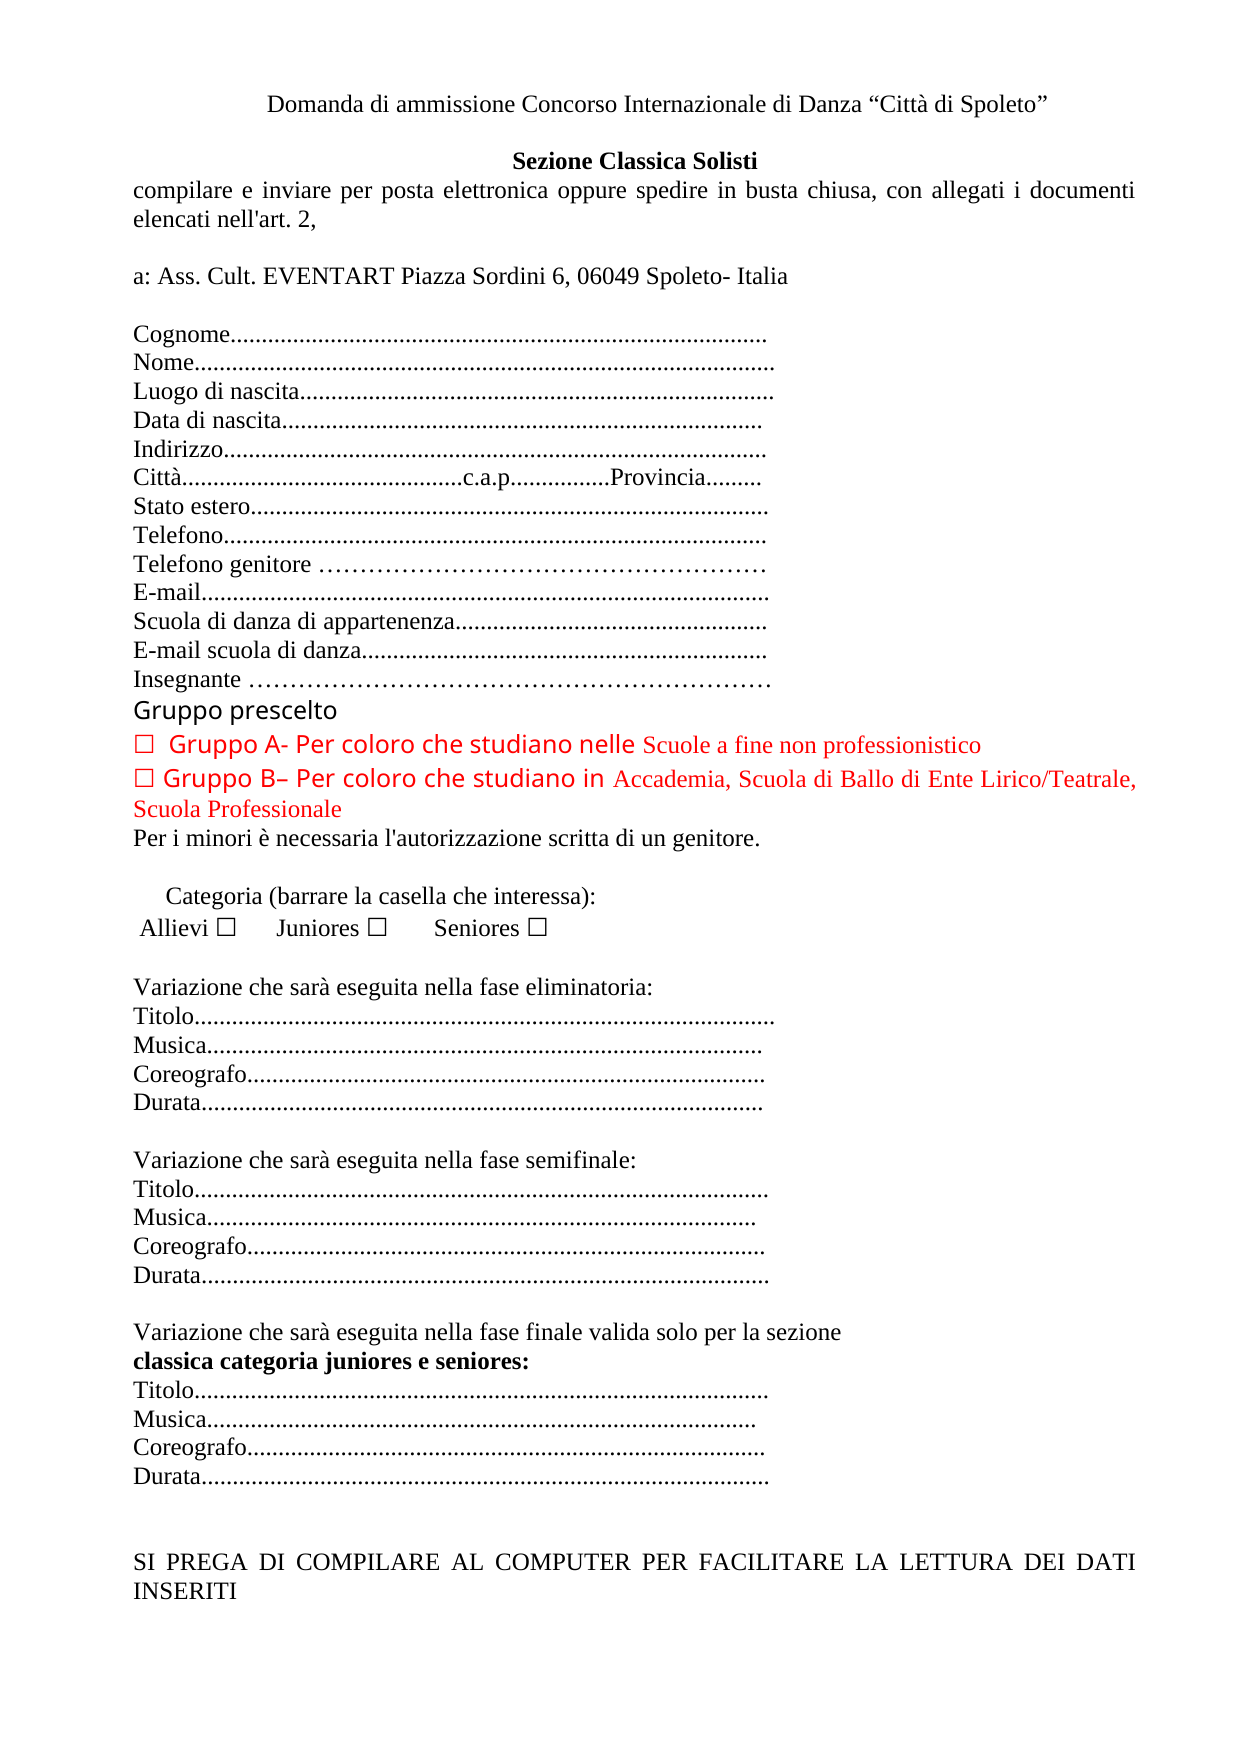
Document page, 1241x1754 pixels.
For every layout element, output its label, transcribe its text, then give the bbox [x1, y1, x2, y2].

text classica categoria juniores e seniores: [133, 1346, 1137, 1375]
text Coreografo................................................................................... [133, 1432, 1137, 1461]
text Insegnante ……………………………………………………… [133, 664, 1137, 692]
text compilare e inviare per posta elettronica oppure spedire in busta chiusa, con allegati i documenti elencati nell'art. 2, [133, 175, 1137, 232]
text E-mail scuola di danza................................................................. [133, 635, 1137, 664]
text Coreografo................................................................................... [133, 1059, 1137, 1087]
text Gruppo prescelto [133, 692, 1137, 726]
text Luogo di nascita............................................................................ [133, 376, 1137, 405]
text Durata........................................................................................... [133, 1260, 1137, 1289]
text Scuola di danza di appartenenza.................................................. [133, 606, 1137, 635]
text Musica........................................................................................ [133, 1404, 1137, 1432]
text Telefono....................................................................................... [133, 520, 1137, 549]
text E-mail........................................................................................... [133, 577, 1137, 606]
text Nome............................................................................................. [133, 347, 1137, 376]
text Variazione che sarà eseguita nella fase semifinale: [133, 1145, 1137, 1174]
text Sezione Classica Solisti [133, 146, 1137, 175]
text Variazione che sarà eseguita nella fase eliminatoria: [133, 972, 1137, 1001]
text Titolo............................................................................................. [133, 1001, 1137, 1030]
text Per i minori è necessaria l'autorizzazione scritta di un genitore. [133, 823, 1137, 852]
text Allievi ☐ Juniores ☐ Seniores ☐ [133, 909, 1137, 944]
text Coreografo................................................................................... [133, 1231, 1137, 1260]
text SI PREGA DI COMPILARE AL COMPUTER PER FACILITARE LA LETTURA DEI DATI INSERITI [133, 1547, 1137, 1605]
text Musica........................................................................................ [133, 1202, 1137, 1231]
text Domanda di ammissione Concorso Internazionale di Danza “Città di Spoleto” [177, 89, 1137, 117]
text Titolo............................................................................................ [133, 1174, 1137, 1202]
text Durata.......................................................................................... [133, 1087, 1137, 1116]
text Città.............................................c.a.p................Provincia......... [133, 462, 1137, 491]
text Stato estero................................................................................... [133, 491, 1137, 520]
text Indirizzo....................................................................................... [133, 434, 1137, 462]
text a: Ass. Cult. EVENTART Piazza Sordini 6, 06049 Spoleto- Italia [133, 261, 1137, 290]
text Data di nascita............................................................................. [133, 405, 1137, 434]
text ☐ Gruppo A- Per coloro che studiano nelle Scuole a fine non professionistico [133, 726, 1137, 761]
text ☐ Gruppo B– Per coloro che studiano in Accademia, Scuola di Ballo di Ente Lirico/Teatrale, Scuola Professionale [133, 761, 1137, 823]
text Categoria (barrare la casella che interessa): [133, 881, 1137, 909]
text Variazione che sarà eseguita nella fase finale valida solo per la sezione [133, 1317, 1137, 1346]
text Cognome...................................................................................... [133, 319, 1137, 347]
text Telefono genitore ……………………………………………… [133, 549, 1137, 577]
text Durata........................................................................................... [133, 1461, 1137, 1490]
text Musica......................................................................................... [133, 1030, 1137, 1059]
text Titolo............................................................................................ [133, 1375, 1137, 1404]
